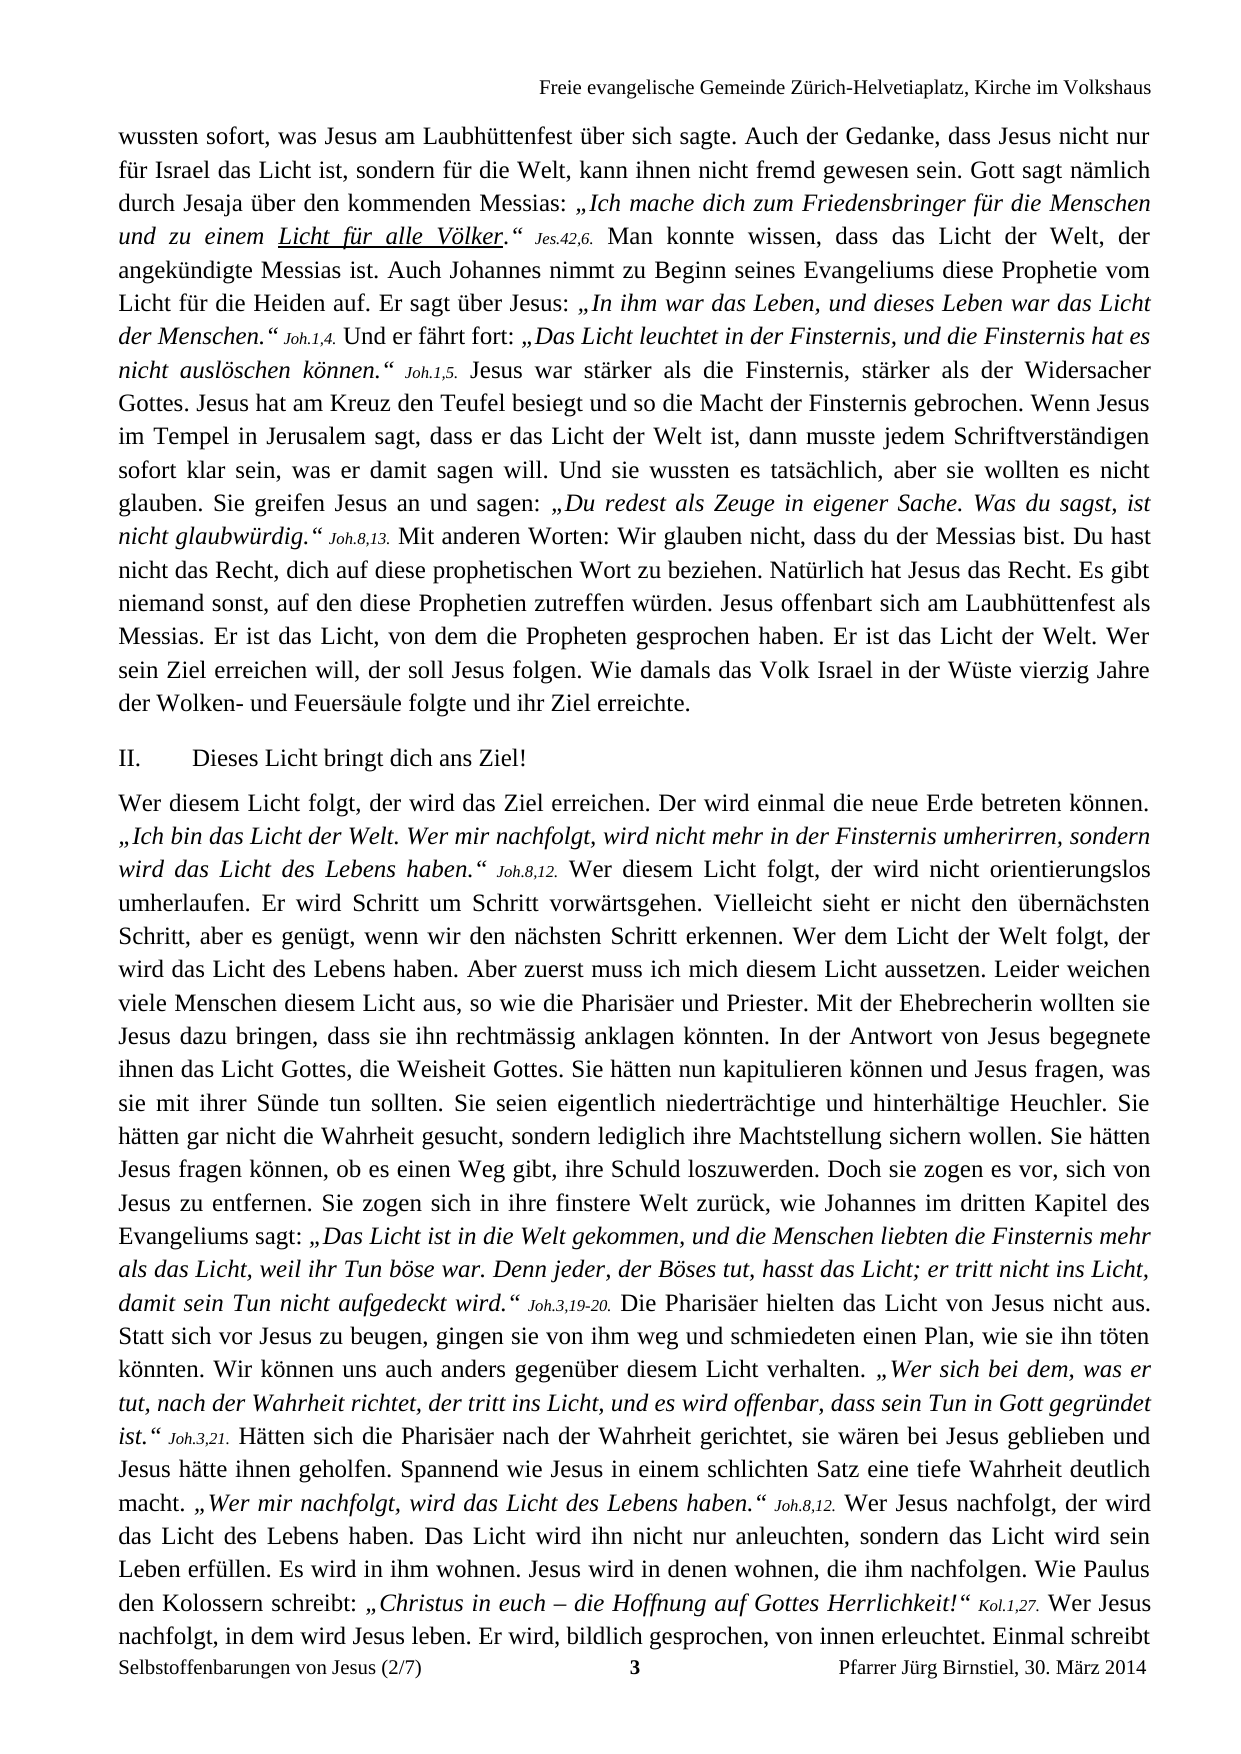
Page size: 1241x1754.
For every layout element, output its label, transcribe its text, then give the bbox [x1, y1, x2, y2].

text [118, 784, 1152, 1651]
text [118, 118, 1152, 718]
subtitle Dieses Licht bringt dich ans Ziel! [118, 743, 1152, 772]
